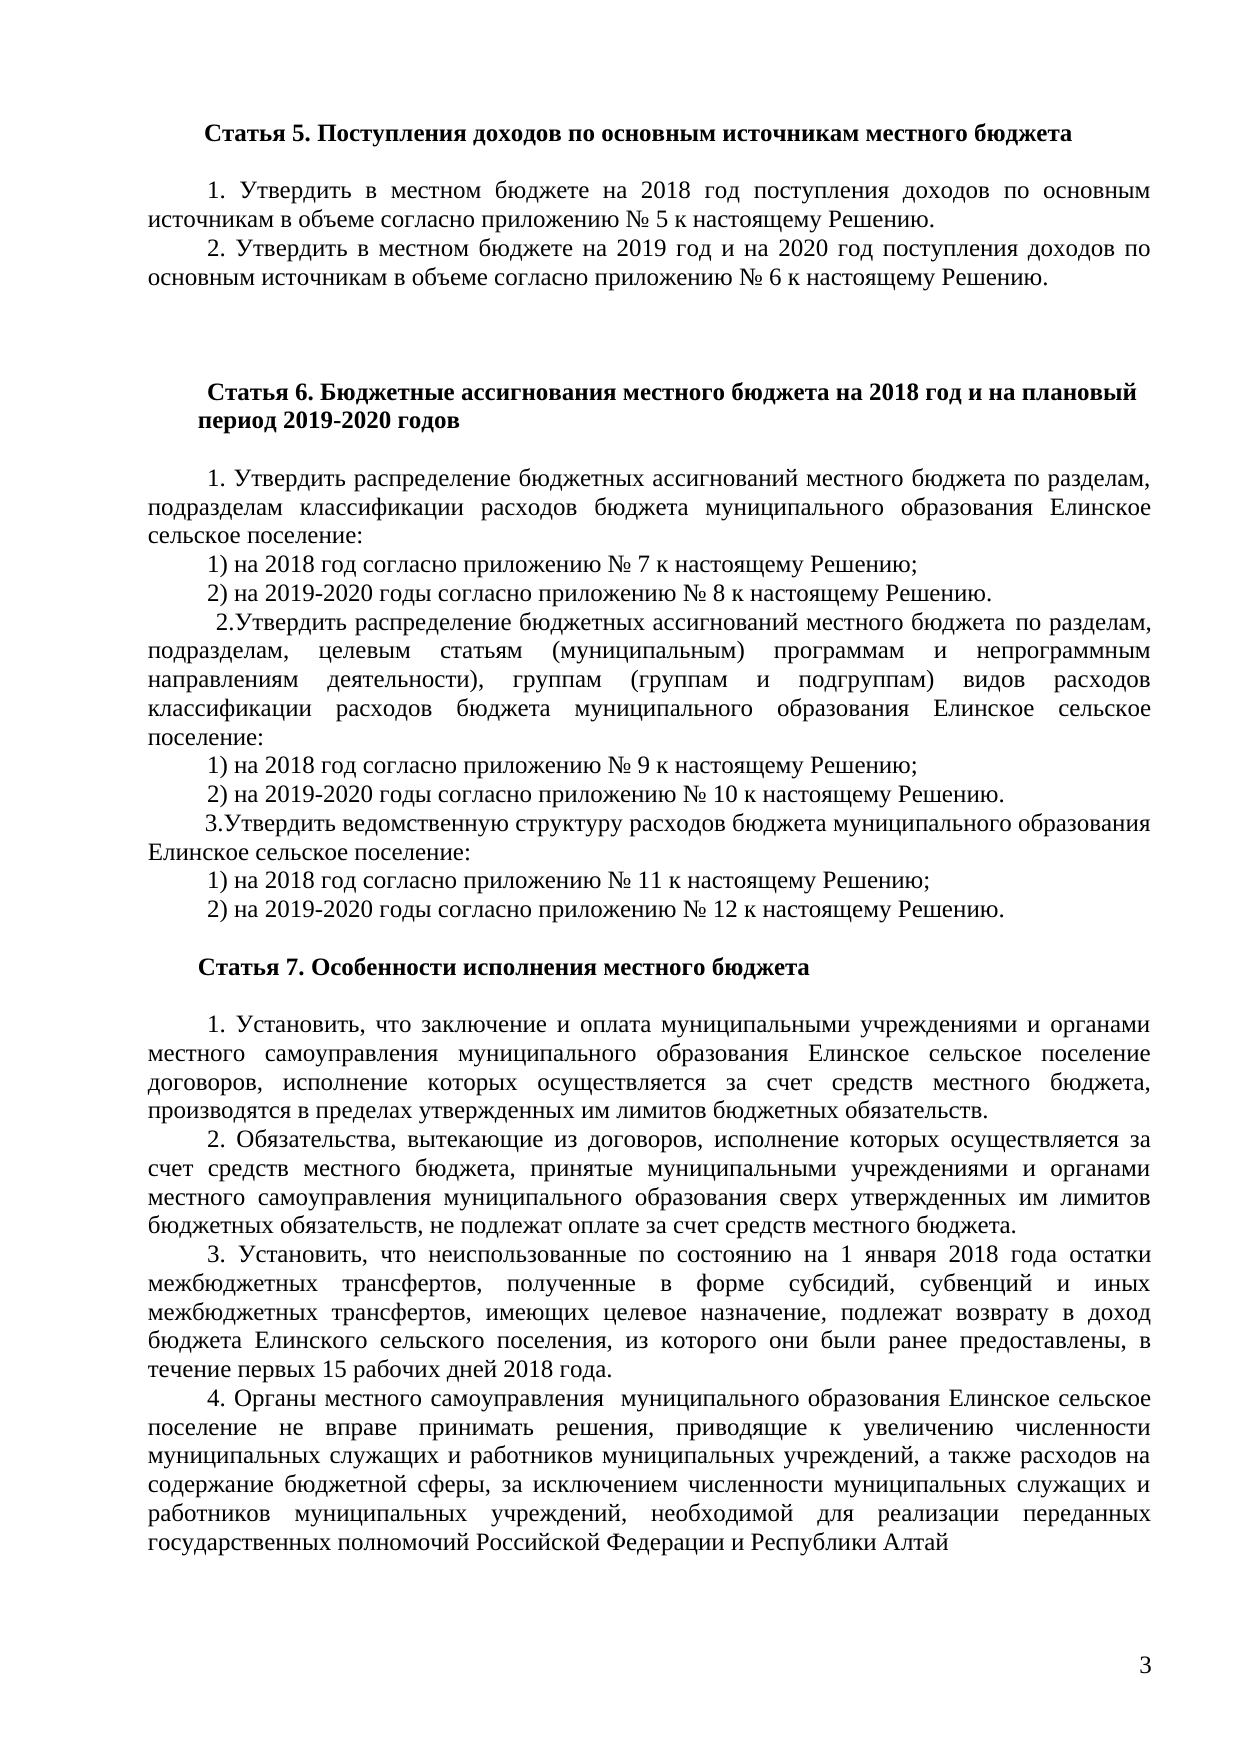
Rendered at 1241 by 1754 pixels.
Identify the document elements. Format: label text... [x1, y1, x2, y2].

text 3. Установить, что неиспользованные по состоянию на 1 января 2018 года остатки межбюджетных трансфертов, полученные в форме субсидий, субвенций и иных межбюджетных трансфертов, имеющих целевое назначение, подлежат возврату в доход бюджета Елинского сельского поселения, из которого они были ранее предоставлены, в течение первых 15 рабочих дней 2018 года. [148, 1239, 1152, 1383]
text 2.Утвердить распределение бюджетных ассигнований местного бюджета по разделам, подразделам, целевым статьям (муниципальным) программам и непрограммным направлениям деятельности), группам (группам и подгруппам) видов расходов классификации расходов бюджета муниципального образования Елинское сельское поселение: [148, 607, 1152, 751]
text 1. Утвердить распределение бюджетных ассигнований местного бюджета по разделам, подразделам классификации расходов бюджета муниципального образования Елинское сельское поселение: [148, 463, 1152, 549]
text период 2019-2020 годов [148, 406, 1152, 434]
text 3.Утвердить ведомственную структуру расходов бюджета муниципального образования Елинское сельское поселение: [148, 808, 1152, 866]
text 2) на 2019-2020 годы согласно приложению № 12 к настоящему Решению. [148, 894, 1152, 923]
text 2. Обязательства, вытекающие из договоров, исполнение которых осуществляется за счет средств местного бюджета, принятые муниципальными учреждениями и органами местного самоуправления муниципального образования сверх утвержденных им лимитов бюджетных обязательств, не подлежат оплате за счет средств местного бюджета. [148, 1124, 1152, 1239]
text Статья 7. Особенности исполнения местного бюджета [148, 952, 1152, 981]
text 1. Утвердить в местном бюджете на 2018 год поступления доходов по основным источникам в объеме согласно приложению № 5 к настоящему Решению. [148, 176, 1152, 233]
text Статья 6. Бюджетные ассигнования местного бюджета на 2018 год и на плановый [148, 377, 1152, 406]
text 2) на 2019-2020 годы согласно приложению № 10 к настоящему Решению. [148, 779, 1152, 808]
text 2. Утвердить в местном бюджете на 2019 год и на 2020 год поступления доходов по основным источникам в объеме согласно приложению № 6 к настоящему Решению. [148, 233, 1152, 291]
text 1) на 2018 год согласно приложению № 7 к настоящему Решению; [148, 549, 1152, 578]
text 2) на 2019-2020 годы согласно приложению № 8 к настоящему Решению. [148, 578, 1152, 607]
text 1. Установить, что заключение и оплата муниципальными учреждениями и органами местного самоуправления муниципального образования Елинское сельское поселение договоров, исполнение которых осуществляется за счет средств местного бюджета, производятся в пределах утвержденных им лимитов бюджетных обязательств. [148, 1009, 1152, 1124]
text 4. Органы местного самоуправления муниципального образования Елинское сельское поселение не вправе принимать решения, приводящие к увеличению численности муниципальных служащих и работников муниципальных учреждений, а также расходов на содержание бюджетной сферы, за исключением численности муниципальных служащих и работников муниципальных учреждений, необходимой для реализации переданных государственных полномочий Российской Федерации и Республики Алтай [148, 1383, 1152, 1556]
text Статья 5. Поступления доходов по основным источникам местного бюджета [148, 118, 1152, 147]
text 1) на 2018 год согласно приложению № 11 к настоящему Решению; [148, 866, 1152, 894]
text 1) на 2018 год согласно приложению № 9 к настоящему Решению; [148, 751, 1152, 779]
